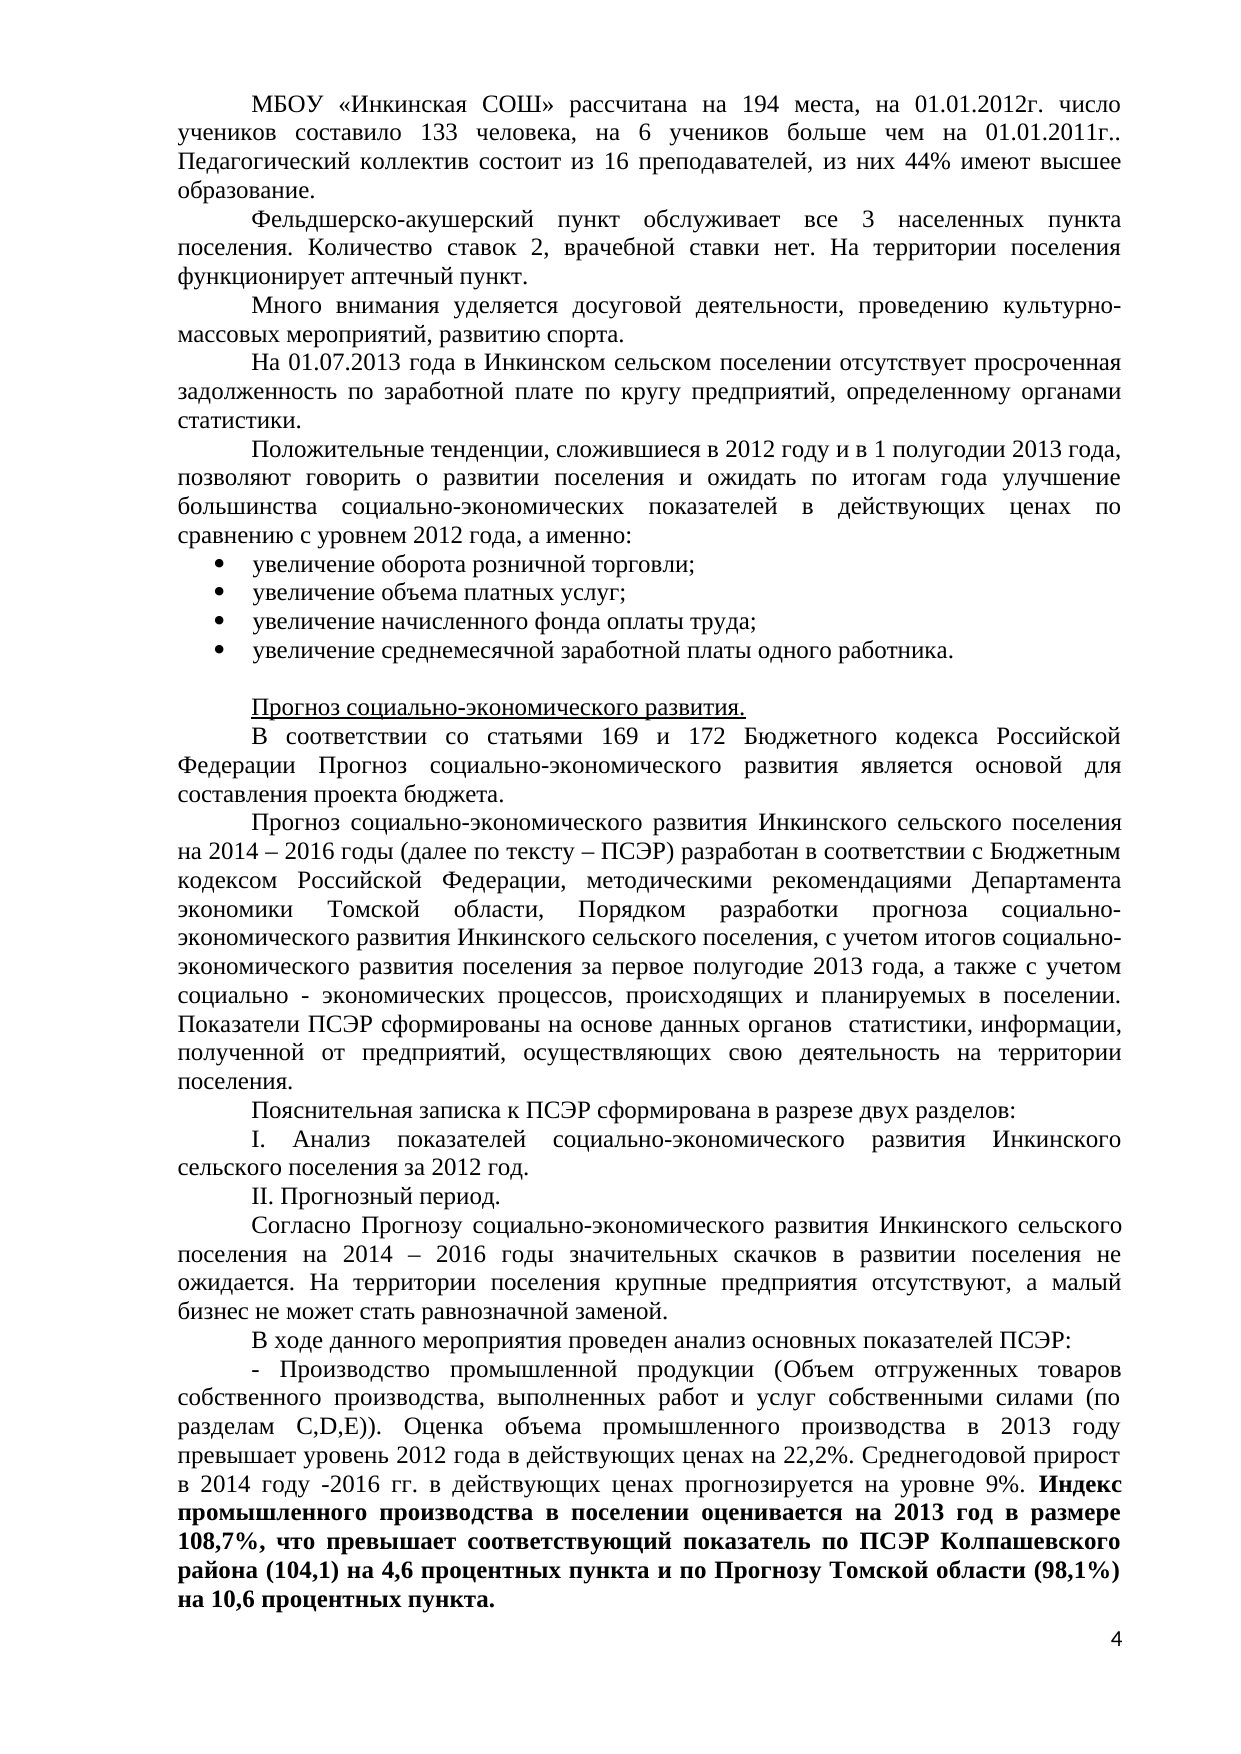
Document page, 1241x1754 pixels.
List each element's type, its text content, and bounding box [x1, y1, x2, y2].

list увеличение оборота розничной торговли; [215, 549, 1122, 577]
text В ходе данного мероприятия проведен анализ основных показателей ПСЭР: [177, 1325, 1122, 1354]
text II. Прогнозный период. [177, 1181, 1122, 1210]
list увеличение объема платных услуг; [215, 577, 1122, 606]
text Пояснительная записка к ПСЭР сформирована в разрезе двух разделов: [177, 1095, 1122, 1124]
text Согласно Прогнозу социально-экономического развития Инкинского сельского поселения на 2014 – 2016 годы значительных скачков в развитии поселения не ожидается. На территории поселения крупные предприятия отсутствуют, а малый бизнес не может стать равнозначной заменой. [177, 1210, 1122, 1325]
text Много внимания уделяется досуговой деятельности, проведению культурно-массовых мероприятий, развитию спорта. [177, 290, 1122, 347]
text - Производство промышленной продукции (Объем отгруженных товаров собственного производства, выполненных работ и услуг собственными силами (по разделам C,D,E)). Оценка объема промышленного производства в 2013 году превышает уровень 2012 года в действующих ценах на 22,2%. Среднегодовой прирост в 2014 году -2016 гг. в действующих ценах прогнозируется на уровне 9%. Индекс промышленного производства в поселении оценивается на 2013 год в размере 108,7%, что превышает соответствующий показатель по ПСЭР Колпашевского района (104,1) на 4,6 процентных пункта и по Прогнозу Томской области (98,1%) на 10,6 процентных пункта. [177, 1354, 1122, 1612]
text Прогноз социально-экономического развития Инкинского сельского поселения на 2014 – 2016 годы (далее по тексту – ПСЭР) разработан в соответствии с Бюджетным кодексом Российской Федерации, методическими рекомендациями Департамента экономики Томской области, Порядком разработки прогноза социально-экономического развития Инкинского сельского поселения, с учетом итогов социально-экономического развития поселения за первое полугодие 2013 года, а также с учетом социально - экономических процессов, происходящих и планируемых в поселении. Показатели ПСЭР сформированы на основе данных органов статистики, информации, полученной от предприятий, осуществляющих свою деятельность на территории поселения. [177, 807, 1122, 1095]
text На 01.07.2013 года в Инкинском сельском поселении отсутствует просроченная задолженность по заработной плате по кругу предприятий, определенному органами статистики. [177, 347, 1122, 434]
text Фельдшерско-акушерский пункт обслуживает все 3 населенных пункта поселения. Количество ставок 2, врачебной ставки нет. На территории поселения функционирует аптечный пункт. [177, 204, 1122, 290]
text I. Анализ показателей социально-экономического развития Инкинского сельского поселения за 2012 год. [177, 1124, 1122, 1181]
text Положительные тенденции, сложившиеся в 2012 году и в 1 полугодии 2013 года, позволяют говорить о развитии поселения и ожидать по итогам года улучшение большинства социально-экономических показателей в действующих ценах по сравнению с уровнем 2012 года, а именно: [177, 434, 1122, 549]
text В соответствии со статьями 169 и 172 Бюджетного кодекса Российской Федерации Прогноз социально-экономического развития является основой для составления проекта бюджета. [177, 721, 1122, 807]
list увеличение начисленного фонда оплаты труда; [215, 606, 1122, 635]
text МБОУ «Инкинская СОШ» рассчитана на 194 места, на 01.01.2012г. число учеников составило 133 человека, на 6 учеников больше чем на 01.01.2011г.. Педагогический коллектив состоит из 16 преподавателей, из них 44% имеют высшее образование. [177, 89, 1122, 204]
list увеличение среднемесячной заработной платы одного работника. [215, 635, 1122, 664]
text Прогноз социально-экономического развития. [177, 692, 1122, 721]
